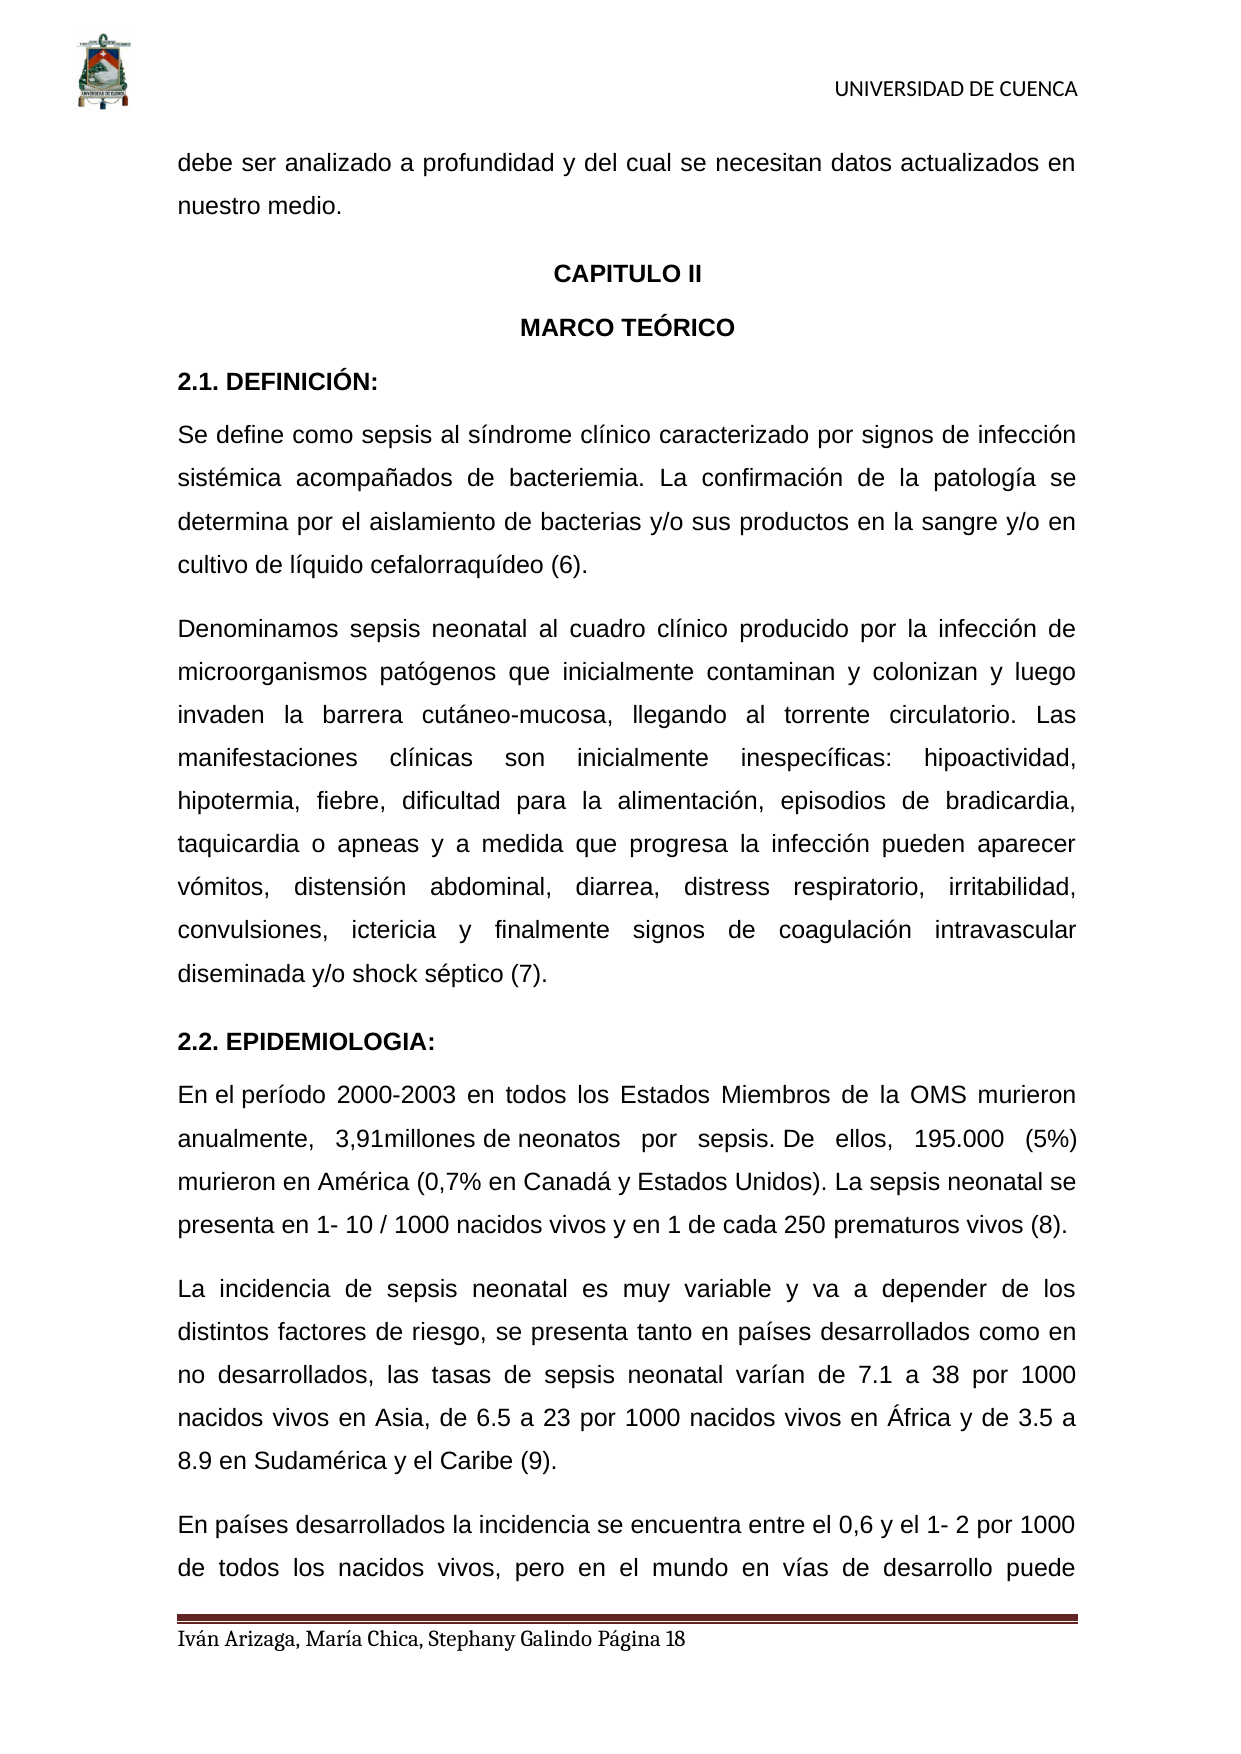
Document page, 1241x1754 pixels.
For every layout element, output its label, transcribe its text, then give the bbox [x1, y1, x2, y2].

subtitle MARCO TEÓRICO [177, 313, 1078, 341]
subtitle CAPITULO II [177, 259, 1078, 288]
text La incidencia de sepsis neonatal es muy variable y va a depender de los distintos factores de riesgo, se presenta tanto en países desarrollados como en no desarrollados, las tasas de sepsis neonatal varían de 7.1 a 38 por 1000 nacidos vivos en Asia, de 6.5 a 23 por 1000 nacidos vivos en África y de 3.5 a 8.9 en Sudamérica y el Caribe (9). [177, 1274, 1078, 1475]
picture [72, 28, 135, 112]
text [177, 148, 1078, 219]
text En el período 2000-2003 en todos los Estados Miembros de la OMS murieron anualmente, 3,91millones de neonatos por sepsis. De ellos, 195.000 (5%) murieron en América (0,7% en Canadá y Estados Unidos). La sepsis neonatal se presenta en 1- 10 / 1000 nacidos vivos y en 1 de cada 250 prematuros vivos (8). [177, 1080, 1078, 1238]
text Se define como sepsis al síndrome clínico caracterizado por signos de infección sistémica acompañados de bacteriemia. La confirmación de la patología se determina por el aislamiento de bacterias y/o sus productos en la sangre y/o en cultivo de líquido cefalorraquídeo (6). [177, 420, 1078, 578]
subtitle 2.2. EPIDEMIOLOGIA: [177, 1027, 1078, 1055]
subtitle 2.1. DEFINICIÓN: [177, 366, 1078, 395]
text Denominamos sepsis neonatal al cuadro clínico producido por la infección de microorganismos patógenos que inicialmente contaminan y colonizan y luego invaden la barrera cutáneo-mucosa, llegando al torrente circulatorio. Las manifestaciones clínicas son inicialmente inespecíficas: hipoactividad, hipotermia, fiebre, dificultad para la alimentación, episodios de bradicardia, taquicardia o apneas y a medida que progresa la infección pueden aparecer vómitos, distensión abdominal, diarrea, distress respiratorio, irritabilidad, convulsiones, ictericia y finalmente signos de coagulación intravascular diseminada y/o shock séptico (7). [177, 613, 1078, 987]
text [177, 1510, 1078, 1582]
